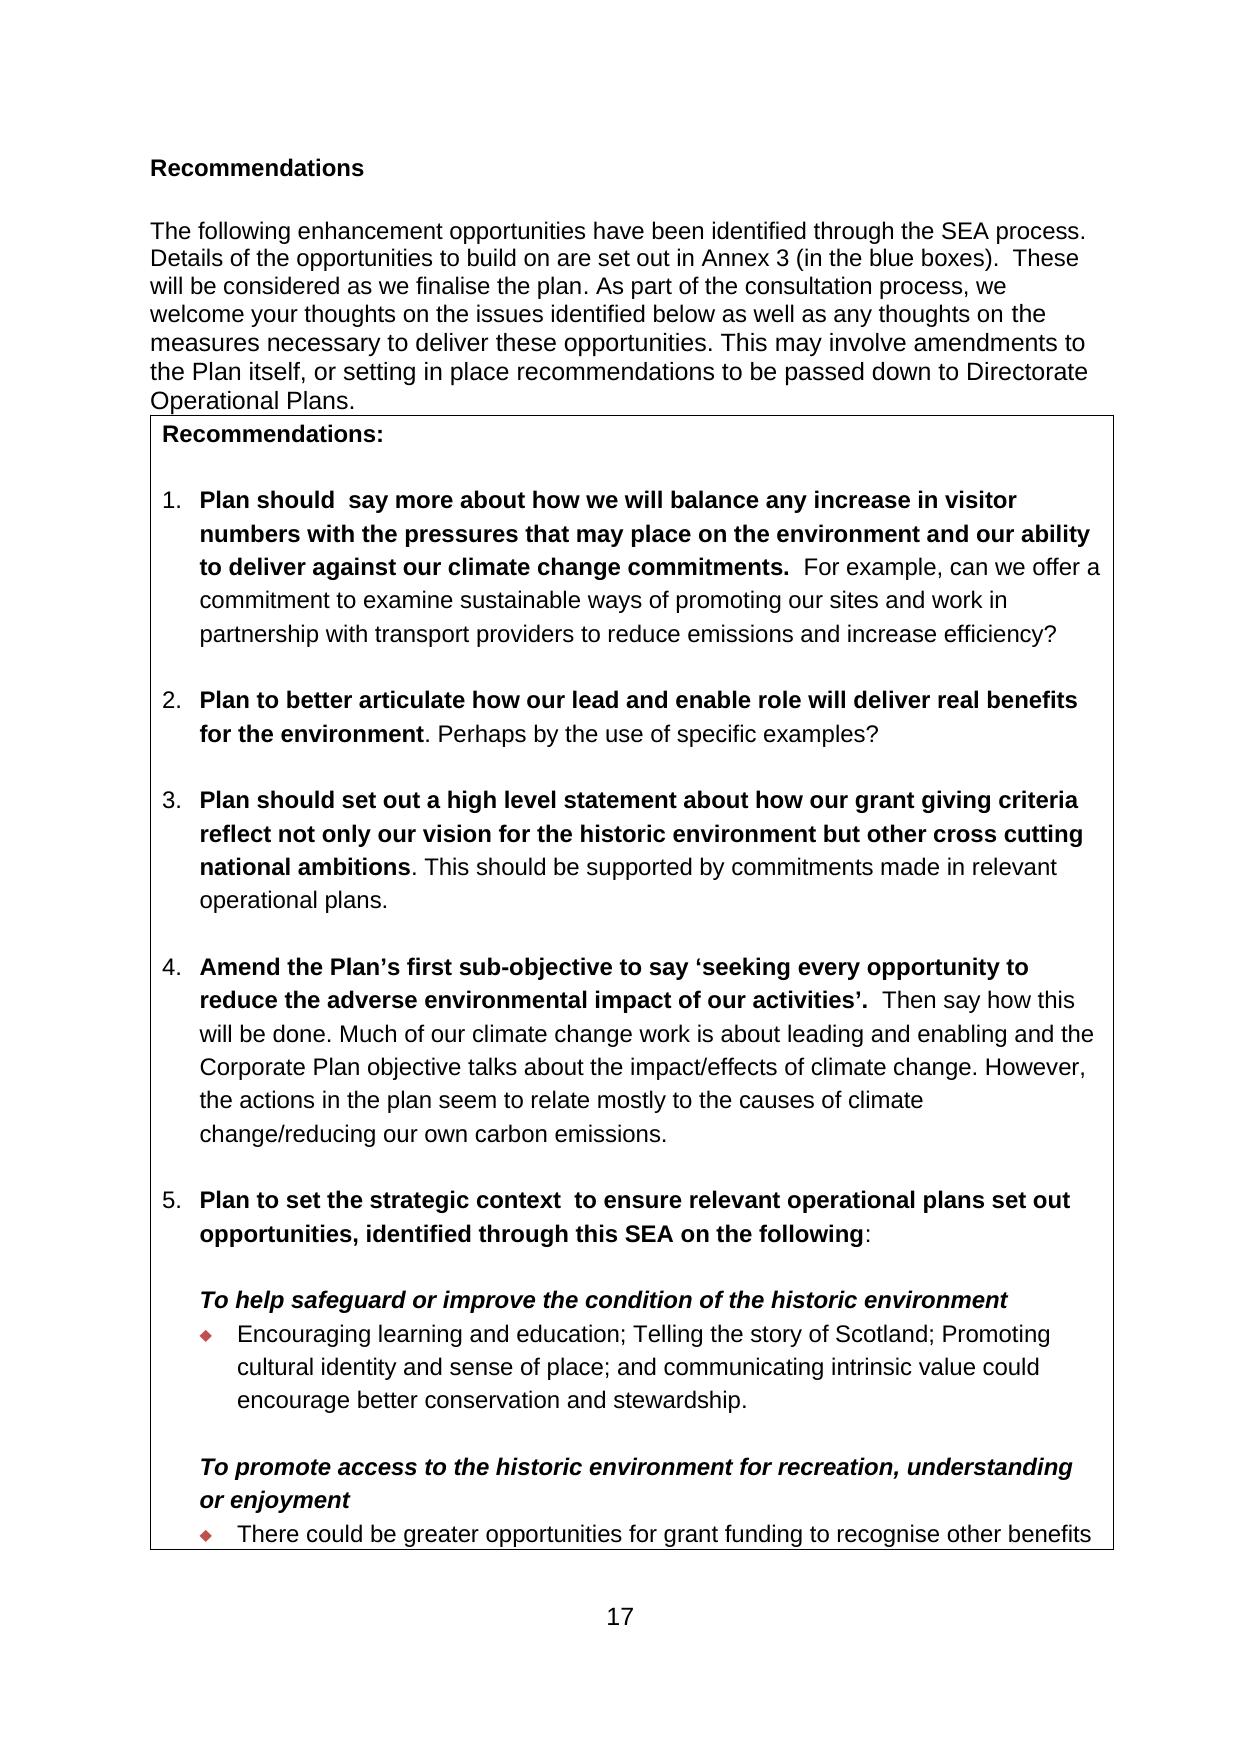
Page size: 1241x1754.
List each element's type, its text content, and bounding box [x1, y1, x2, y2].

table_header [151, 416, 1113, 1549]
text Recommendations [150, 150, 1090, 183]
text The following enhancement opportunities have been identified through the SEA process. Details of the opportunities to build on are set out in Annex 3 (in the blue boxes). These will be considered as we finalise the plan. As part of the consultation process, we welcome your thoughts on the issues identified below as well as any thoughts on the measures necessary to deliver these opportunities. This may involve amendments to the Plan itself, or setting in place recommendations to be passed down to Directorate Operational Plans. [150, 217, 1090, 414]
